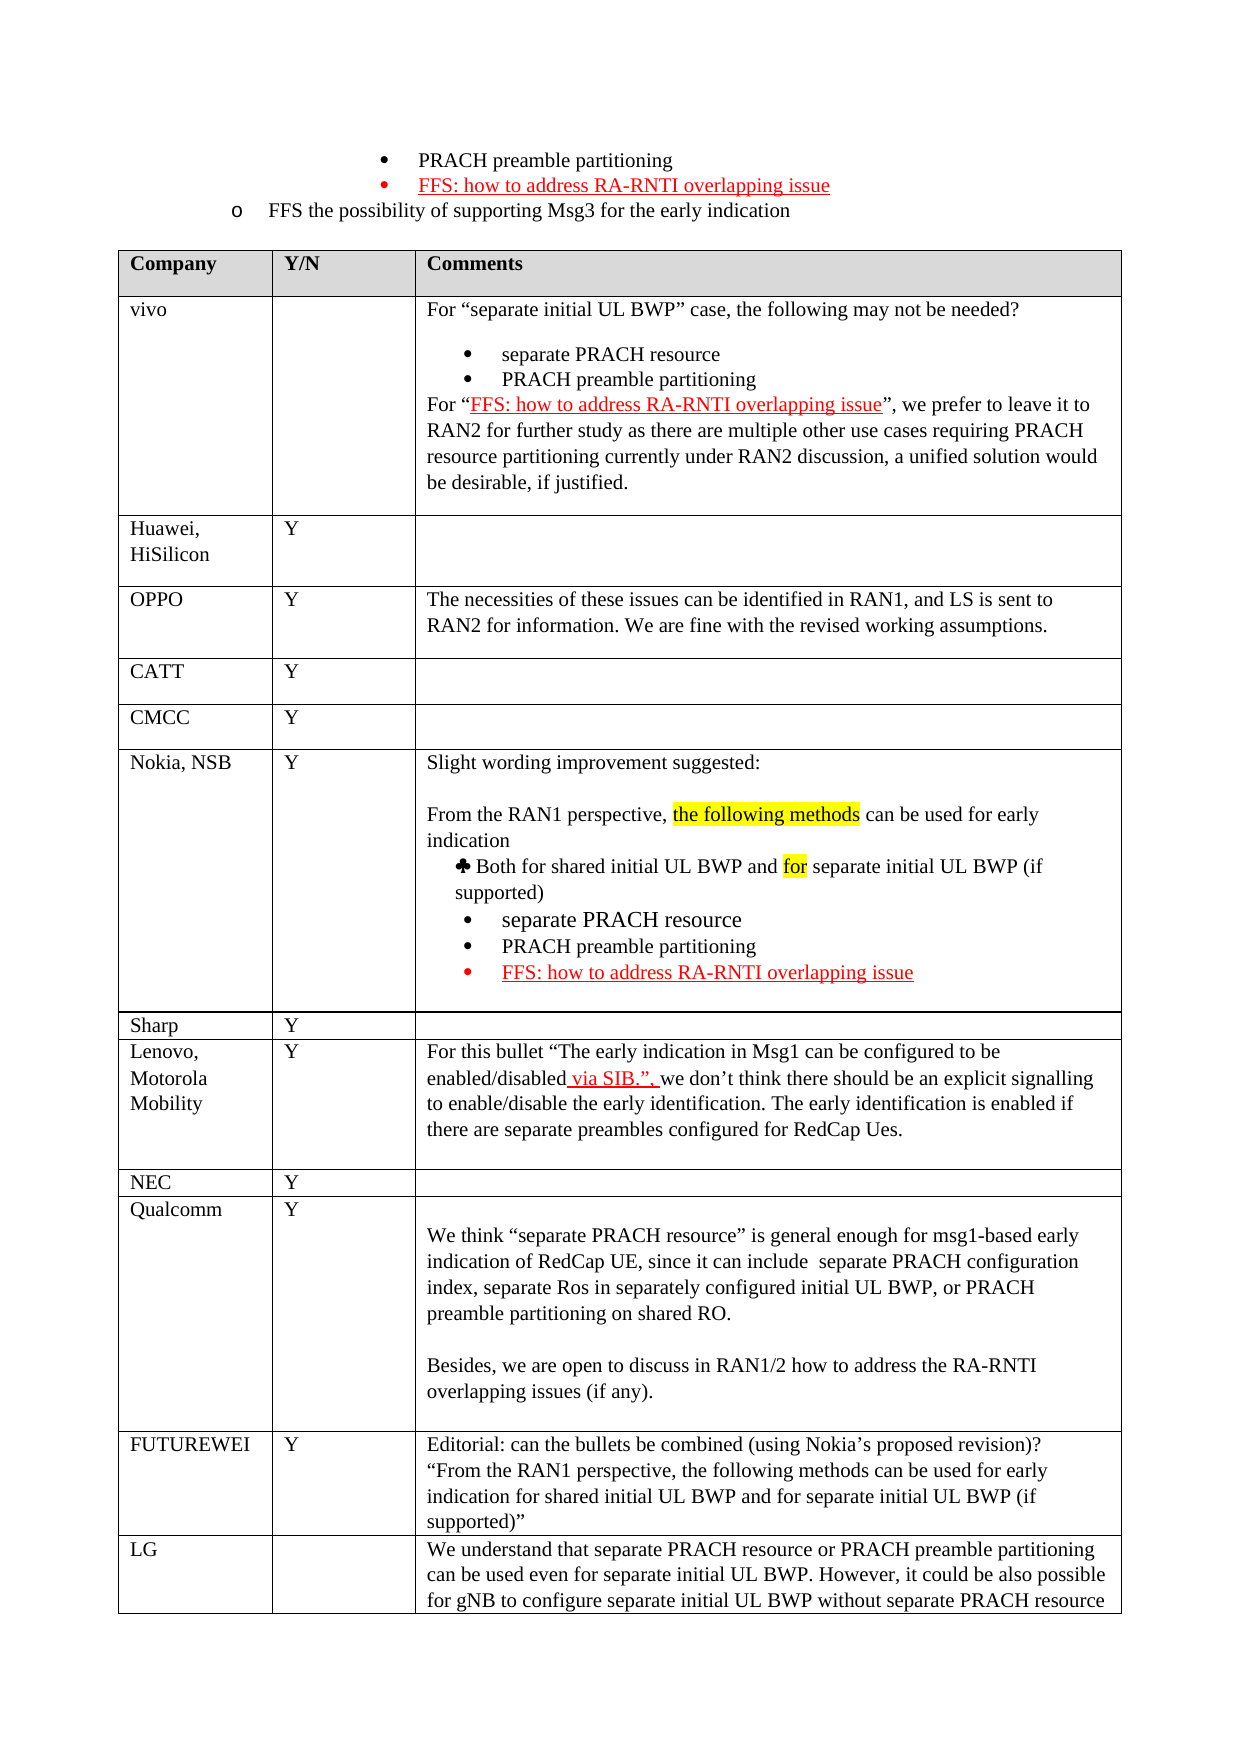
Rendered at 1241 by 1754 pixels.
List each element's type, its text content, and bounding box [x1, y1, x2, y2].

table_cell Nokia, NSB [119, 750, 272, 1011]
table_cell [416, 1170, 1121, 1196]
table_cell CATT [119, 659, 272, 703]
table_cell We think “separate PRACH resource” is general enough for msg1-based early indication of RedCap UE, since it can include separate PRACH configuration index, separate Ros in separately configured initial UL BWP, or PRACH preamble partitioning on shared RO. Besides, we are open to discuss in RAN1/2 how to address the RA-RNTI overlapping issues (if any). [416, 1197, 1121, 1431]
table_cell Y [273, 1197, 415, 1431]
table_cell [416, 1536, 1121, 1612]
table_cell Sharp [119, 1013, 272, 1038]
table_cell Qualcomm [119, 1197, 272, 1431]
table_cell [273, 297, 415, 514]
list FFS the possibility of supporting Msg3 for the early indication [231, 198, 1122, 224]
table_cell Y [273, 750, 415, 1011]
table_cell Y [273, 659, 415, 703]
table_cell vivo [119, 297, 272, 514]
table_header Comments [416, 251, 1121, 296]
table_header Y/N [273, 251, 415, 296]
table_cell Y [273, 587, 415, 658]
table_header Company [119, 251, 272, 296]
table_cell [416, 705, 1121, 749]
table_cell [416, 1013, 1121, 1038]
table_cell Y [273, 1170, 415, 1196]
table_cell LG [119, 1536, 272, 1612]
table_cell [416, 659, 1121, 703]
table_cell Lenovo, Motorola Mobility [119, 1040, 272, 1169]
list FFS: how to address RA-RNTI overlapping issue [381, 173, 1122, 197]
table_cell Y [273, 705, 415, 749]
table_cell Huawei, HiSilicon [119, 516, 272, 586]
table_cell Y [273, 1432, 415, 1535]
table_cell Y [273, 516, 415, 586]
table_cell Slight wording improvement suggested: From the RAN1 perspective, the following methods can be used for early indication Both for shared initial UL BWP and for separate initial UL BWP (if supported) separate PRACH resource PRACH preamble partitioning FFS: how to address RA-RNTI overlapping issue [416, 750, 1121, 1011]
table_cell CMCC [119, 705, 272, 749]
table_cell FUTUREWEI [119, 1432, 272, 1535]
list PRACH preamble partitioning [381, 147, 1122, 172]
table_cell The necessities of these issues can be identified in RAN1, and LS is sent to RAN2 for information. We are fine with the revised working assumptions. [416, 587, 1121, 658]
table_cell [273, 1536, 415, 1612]
table_cell For this bullet “The early indication in Msg1 can be configured to be enabled/disabled via SIB.”, we don’t think there should be an explicit signalling to enable/disable the early identification. The early identification is enabled if there are separate preambles configured for RedCap Ues. [416, 1040, 1121, 1169]
table_cell Editorial: can the bullets be combined (using Nokia’s proposed revision)? “From the RAN1 perspective, the following methods can be used for early indication for shared initial UL BWP and for separate initial UL BWP (if supported)” [416, 1432, 1121, 1535]
table_cell Y [273, 1013, 415, 1038]
table_cell OPPO [119, 587, 272, 658]
table_cell NEC [119, 1170, 272, 1196]
table_cell For “separate initial UL BWP” case, the following may not be needed? separate PRACH resource PRACH preamble partitioning For “FFS: how to address RA-RNTI overlapping issue”, we prefer to leave it to RAN2 for further study as there are multiple other use cases requiring PRACH resource partitioning currently under RAN2 discussion, a unified solution would be desirable, if justified. [416, 297, 1121, 514]
table_cell Y [273, 1040, 415, 1169]
table_cell [416, 516, 1121, 586]
